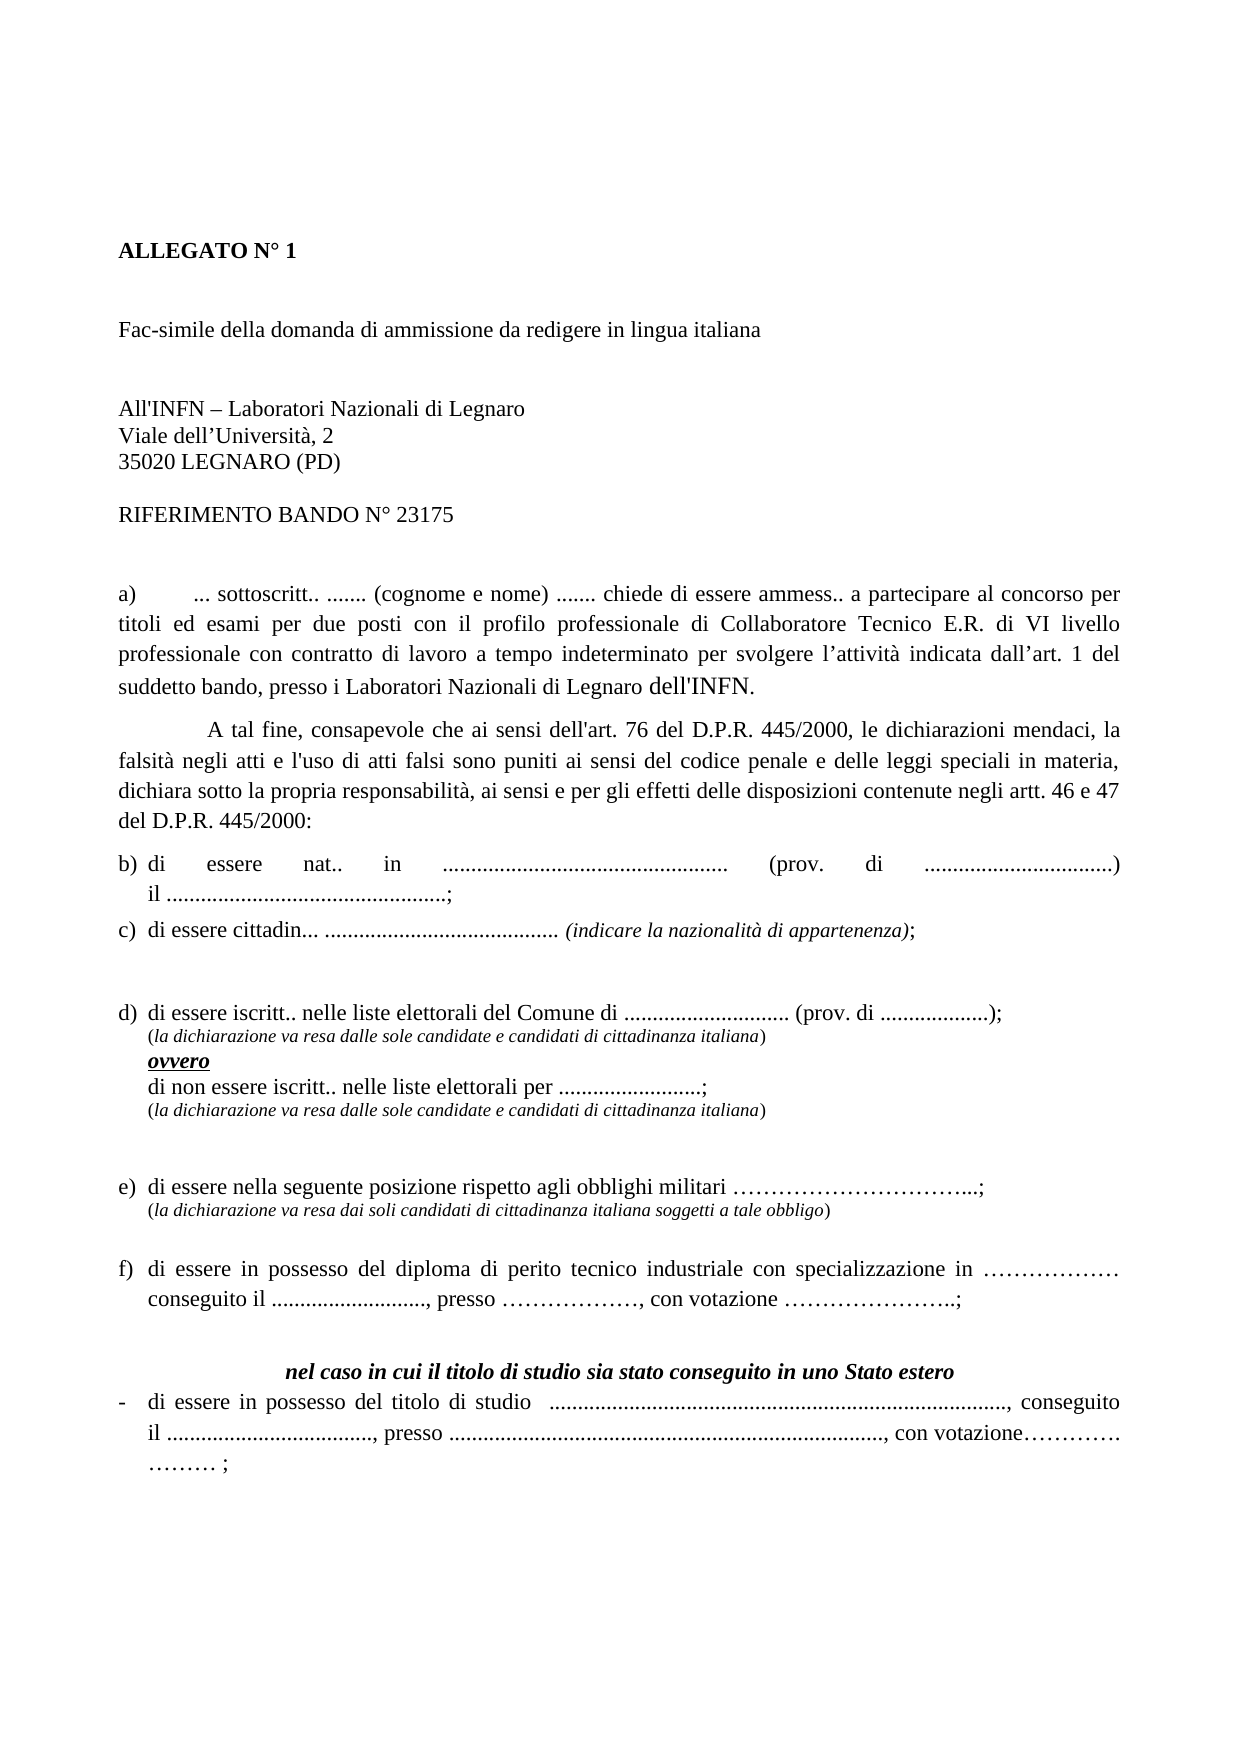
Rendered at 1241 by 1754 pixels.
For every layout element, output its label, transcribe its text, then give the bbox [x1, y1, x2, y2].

text RIFERIMENTO BANDO N° 23175 [118, 501, 1122, 527]
text - di essere in possesso del titolo di studio ................................................................................, conseguito il ...................................., presso ............................................................................, con votazione………….……… ; [118, 1388, 1122, 1475]
text Viale dell’Università, 2 [118, 422, 1122, 448]
text 35020 LEGNARO (PD) [118, 448, 1122, 474]
text ovvero [118, 1047, 1122, 1073]
text d) di essere iscritt.. nelle liste elettorali del Comune di ............................. (prov. di ...................); [118, 999, 1122, 1025]
text e) di essere nella seguente posizione rispetto agli obblighi militari …………………………...; [118, 1173, 1122, 1199]
text A tal fine, consapevole che ai sensi dell'art. 76 del D.P.R. 445/2000, le dichiarazioni mendaci, la falsità negli atti e l'uso di atti falsi sono puniti ai sensi del codice penale e delle leggi speciali in materia, dichiara sotto la propria responsabilità, ai sensi e per gli effetti delle disposizioni contenute negli artt. 46 e 47 del D.P.R. 445/2000: [118, 716, 1122, 833]
text nel caso in cui il titolo di studio sia stato conseguito in uno Stato estero [118, 1358, 1122, 1384]
text a) ... sottoscritt.. ....... (cognome e nome) ....... chiede di essere ammess.. a partecipare al concorso per titoli ed esami per due posti con il profilo professionale di Collaboratore Tecnico E.R. di VI livello professionale con contratto di lavoro a tempo indeterminato per svolgere l’attività indicata dall’art. 1 del suddetto bando, presso i Laboratori Nazionali di Legnaro dell'INFN. [118, 580, 1122, 700]
text (la dichiarazione va resa dalle sole candidate e candidati di cittadinanza italiana) [118, 1025, 1122, 1047]
text Fac-simile della domanda di ammissione da redigere in lingua italiana [118, 316, 1122, 343]
text di non essere iscritt.. nelle liste elettorali per .........................; [118, 1073, 1122, 1099]
text All'INFN – Laboratori Nazionali di Legnaro [118, 395, 1122, 422]
text (la dichiarazione va resa dai soli candidati di cittadinanza italiana soggetti a tale obbligo) [118, 1199, 1122, 1221]
text b) di essere nat.. in .................................................. (prov. di .................................) il .................................................; [118, 850, 1122, 906]
text (la dichiarazione va resa dalle sole candidate e candidati di cittadinanza italiana) [118, 1099, 1122, 1121]
text f) di essere in possesso del diploma di perito tecnico industriale con specializzazione in ……………… conseguito il ..........................., presso ………………, con votazione …………………..; [118, 1255, 1122, 1312]
text c) di essere cittadin... ......................................... (indicare la nazionalità di appartenenza); [118, 916, 1122, 943]
text ALLEGATO N° 1 [118, 237, 1122, 264]
